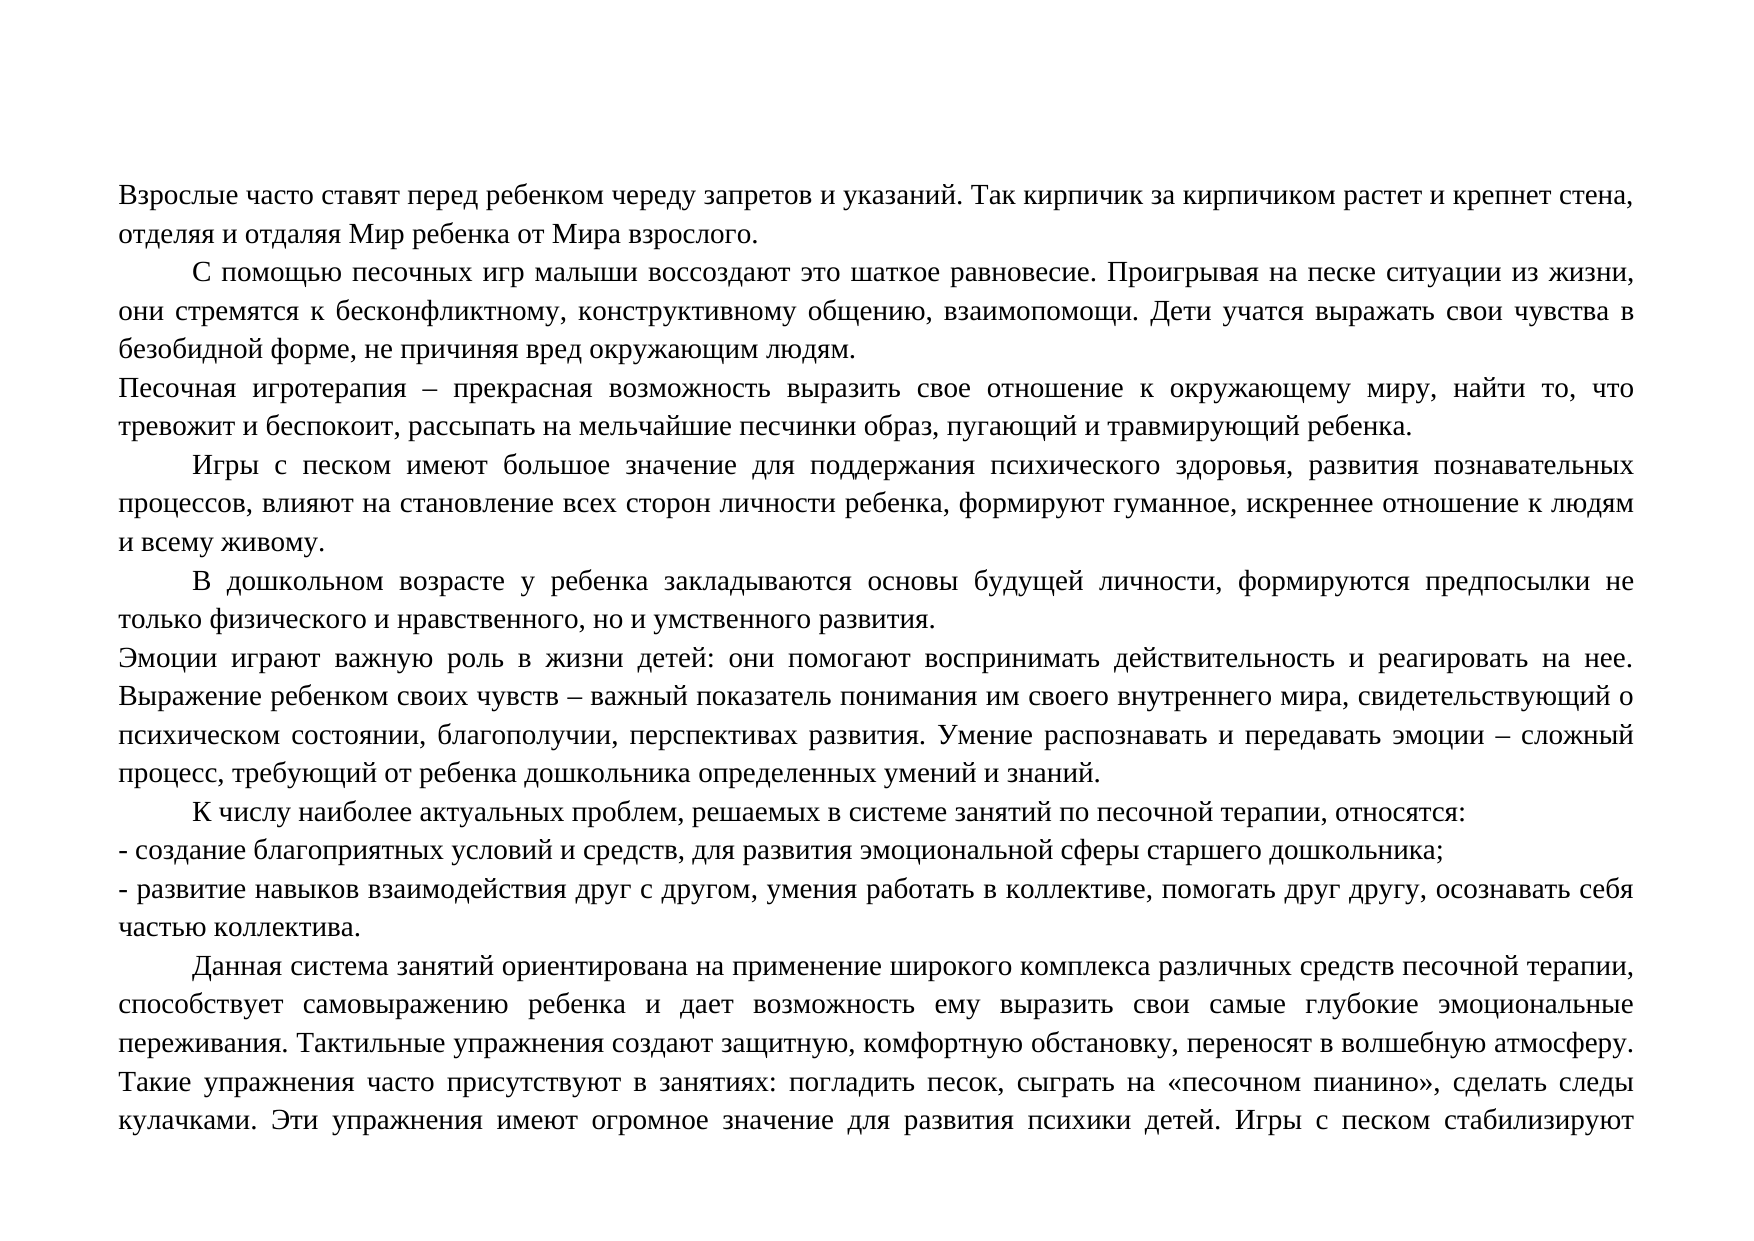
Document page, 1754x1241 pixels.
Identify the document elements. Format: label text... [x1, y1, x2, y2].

text К числу наиболее актуальных проблем, решаемых в системе занятий по песочной терапии, относятся: [118, 794, 1636, 827]
text Игры с песком имеют большое значение для поддержания психического здоровья, развития познавательных процессов, влияют на становление всех сторон личности ребенка, формируют гуманное, искреннее отношение к людям и всему живому. [118, 447, 1636, 558]
text Эмоции играют важную роль в жизни детей: они помогают воспринимать действительность и реагировать на нее. Выражение ребенком своих чувств – важный показатель понимания им своего внутреннего мира, свидетельствующий о психическом состоянии, благополучии, перспективах развития. Умение распознавать и передавать эмоции – сложный процесс, требующий от ребенка дошкольника определенных умений и знаний. [118, 640, 1636, 789]
text С помощью песочных игр малыши воссоздают это шаткое равновесие. Проигрывая на песке ситуации из жизни, они стремятся к бесконфликтному, конструктивному общению, взаимопомощи. Дети учатся выражать свои чувства в безобидной форме, не причиняя вред окружающим людям. [118, 254, 1636, 365]
text Песочная игротерапия – прекрасная возможность выразить свое отношение к окружающему миру, найти то, что тревожит и беспокоит, рассыпать на мельчайшие песчинки образ, пугающий и травмирующий ребенка. [118, 370, 1636, 442]
text - создание благоприятных условий и средств, для развития эмоциональной сферы старшего дошкольника; [118, 832, 1636, 866]
text Взрослые часто ставят перед ребенком череду запретов и указаний. Так кирпичик за кирпичиком растет и крепнет стена, отделяя и отдаляя Мир ребенка от Мира взрослого. [118, 177, 1636, 249]
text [118, 948, 1636, 1136]
text В дошкольном возрасте у ребенка закладываются основы будущей личности, формируются предпосылки не только физического и нравственного, но и умственного развития. [118, 563, 1636, 635]
text - развитие навыков взаимодействия друг с другом, умения работать в коллективе, помогать друг другу, осознавать себя частью коллектива. [118, 871, 1636, 943]
